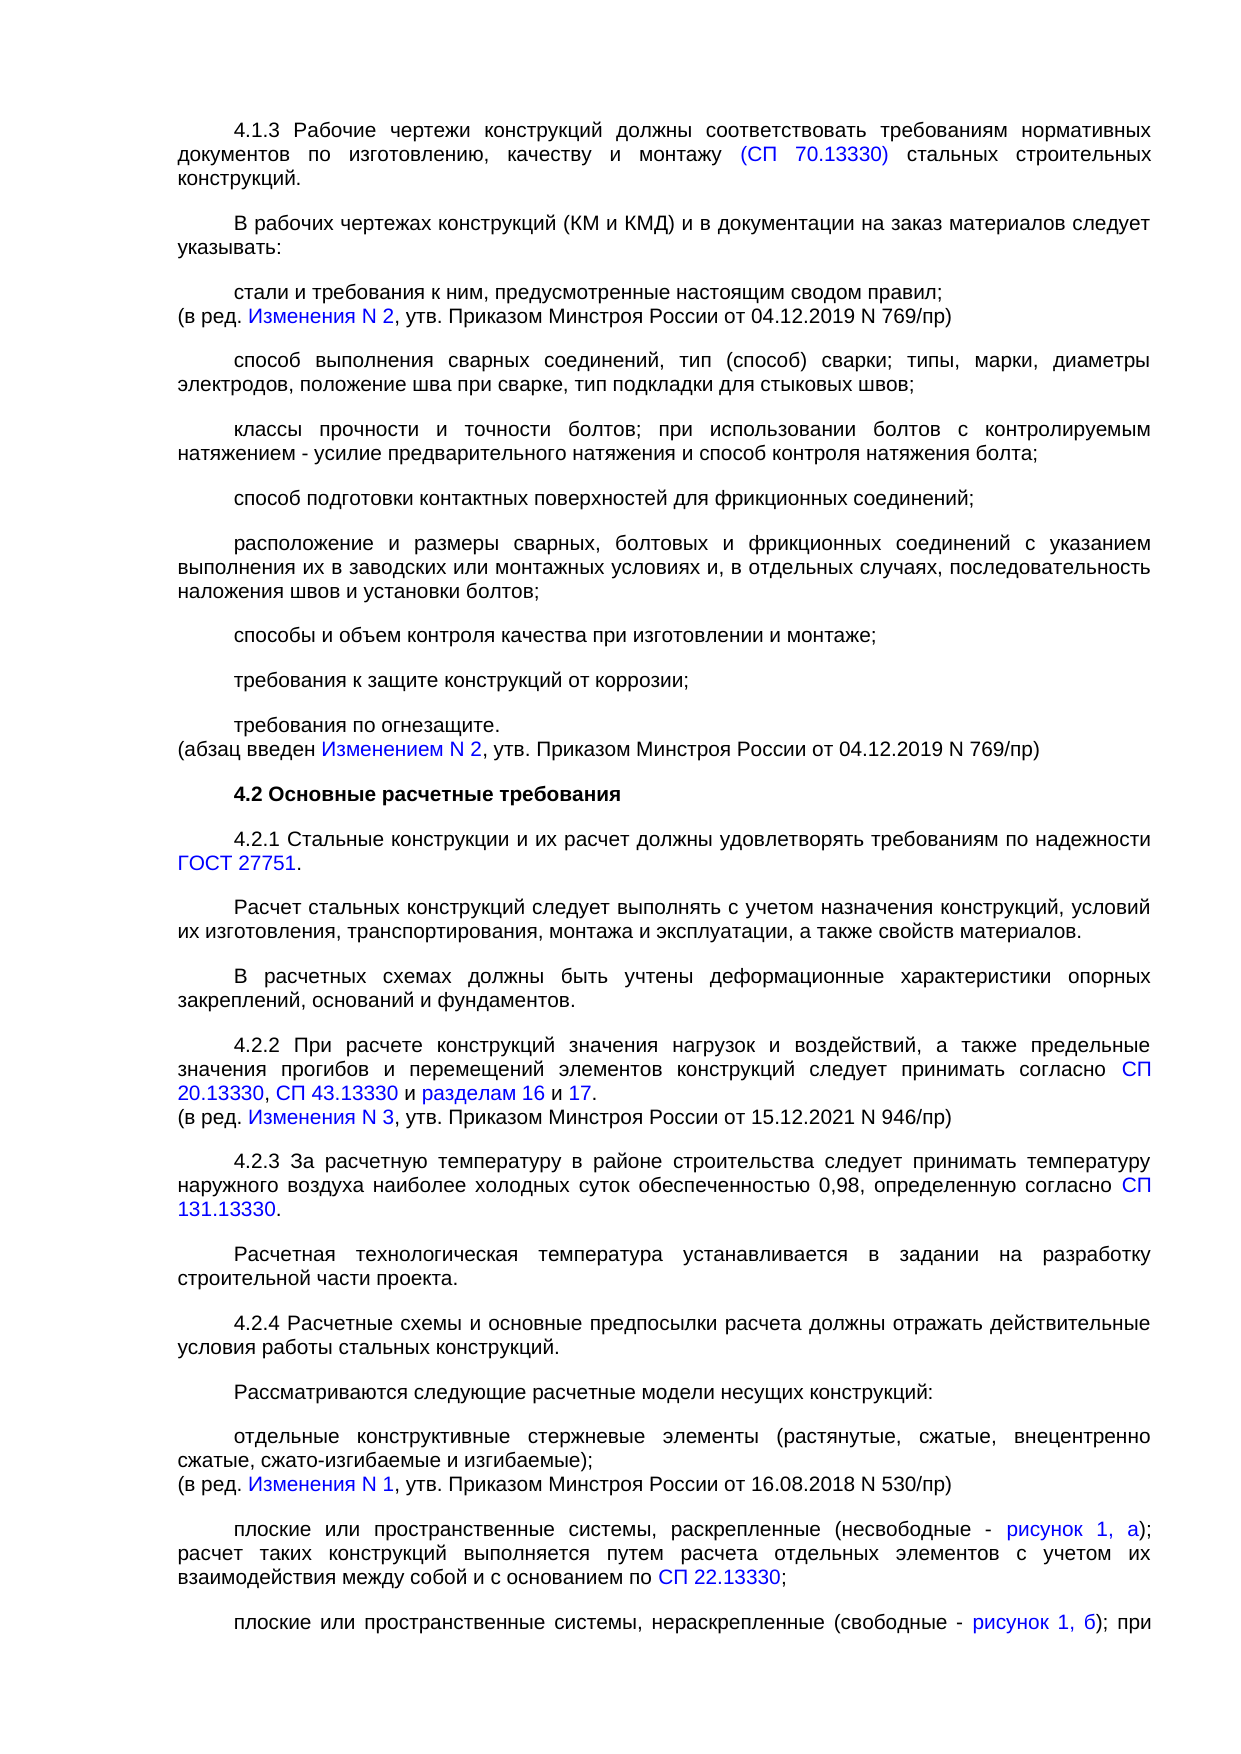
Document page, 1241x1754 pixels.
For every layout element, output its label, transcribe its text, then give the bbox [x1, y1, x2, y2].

text классы прочности и точности болтов; при использовании болтов с контролируемым натяжением - усилие предварительного натяжения и способ контроля натяжения болта; [177, 417, 1152, 465]
text Расчет стальных конструкций следует выполнять с учетом назначения конструкций, условий их изготовления, транспортирования, монтажа и эксплуатации, а также свойств материалов. [177, 895, 1152, 943]
text требования к защите конструкций от коррозии; [177, 668, 1152, 692]
text требования по огнезащите. [177, 713, 1152, 737]
text В рабочих чертежах конструкций (КМ и КМД) и в документации на заказ материалов следует указывать: [177, 211, 1152, 259]
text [177, 1610, 1152, 1634]
text 4.2.4 Расчетные схемы и основные предпосылки расчета должны отражать действительные условия работы стальных конструкций. [177, 1311, 1152, 1359]
text способы и объем контроля качества при изготовлении и монтаже; [177, 623, 1152, 647]
text Рассматриваются следующие расчетные модели несущих конструкций: [177, 1379, 1152, 1403]
text способ выполнения сварных соединений, тип (способ) сварки; типы, марки, диаметры электродов, положение шва при сварке, тип подкладки для стыковых швов; [177, 348, 1152, 396]
text (в ред. Изменения N 2, утв. Приказом Минстроя России от 04.12.2019 N 769/пр) [177, 303, 1152, 327]
text (в ред. Изменения N 1, утв. Приказом Минстроя России от 16.08.2018 N 530/пр) [177, 1472, 1152, 1496]
text В расчетных схемах должны быть учтены деформационные характеристики опорных закреплений, оснований и фундаментов. [177, 964, 1152, 1012]
text отдельные конструктивные стержневые элементы (растянутые, сжатые, внецентренно сжатые, сжато-изгибаемые и изгибаемые); [177, 1424, 1152, 1472]
text способ подготовки контактных поверхностей для фрикционных соединений; [177, 486, 1152, 510]
text 4.2.3 За расчетную температуру в районе строительства следует принимать температуру наружного воздуха наиболее холодных суток обеспеченностью 0,98, определенную согласно СП 131.13330. [177, 1149, 1152, 1221]
title 4.2 Основные расчетные требования [177, 782, 1152, 806]
text Расчетная технологическая температура устанавливается в задании на разработку строительной части проекта. [177, 1242, 1152, 1290]
text плоские или пространственные системы, раскрепленные (несвободные - рисунок 1, а); расчет таких конструкций выполняется путем расчета отдельных элементов с учетом их взаимодействия между собой и с основанием по СП 22.13330; [177, 1517, 1152, 1589]
text (в ред. Изменения N 3, утв. Приказом Минстроя России от 15.12.2021 N 946/пр) [177, 1104, 1152, 1128]
text 4.1.3 Рабочие чертежи конструкций должны соответствовать требованиям нормативных документов по изготовлению, качеству и монтажу (СП 70.13330) стальных строительных конструкций. [177, 118, 1152, 190]
text 4.2.1 Стальные конструкции и их расчет должны удовлетворять требованиям по надежности ГОСТ 27751. [177, 826, 1152, 874]
text (абзац введен Изменением N 2, утв. Приказом Минстроя России от 04.12.2019 N 769/пр) [177, 737, 1152, 761]
text 4.2.2 При расчете конструкций значения нагрузок и воздействий, а также предельные значения прогибов и перемещений элементов конструкций следует принимать согласно СП 20.13330, СП 43.13330 и разделам 16 и 17. [177, 1033, 1152, 1104]
text стали и требования к ним, предусмотренные настоящим сводом правил; [177, 279, 1152, 303]
text расположение и размеры сварных, болтовых и фрикционных соединений с указанием выполнения их в заводских или монтажных условиях и, в отдельных случаях, последовательность наложения швов и установки болтов; [177, 531, 1152, 602]
